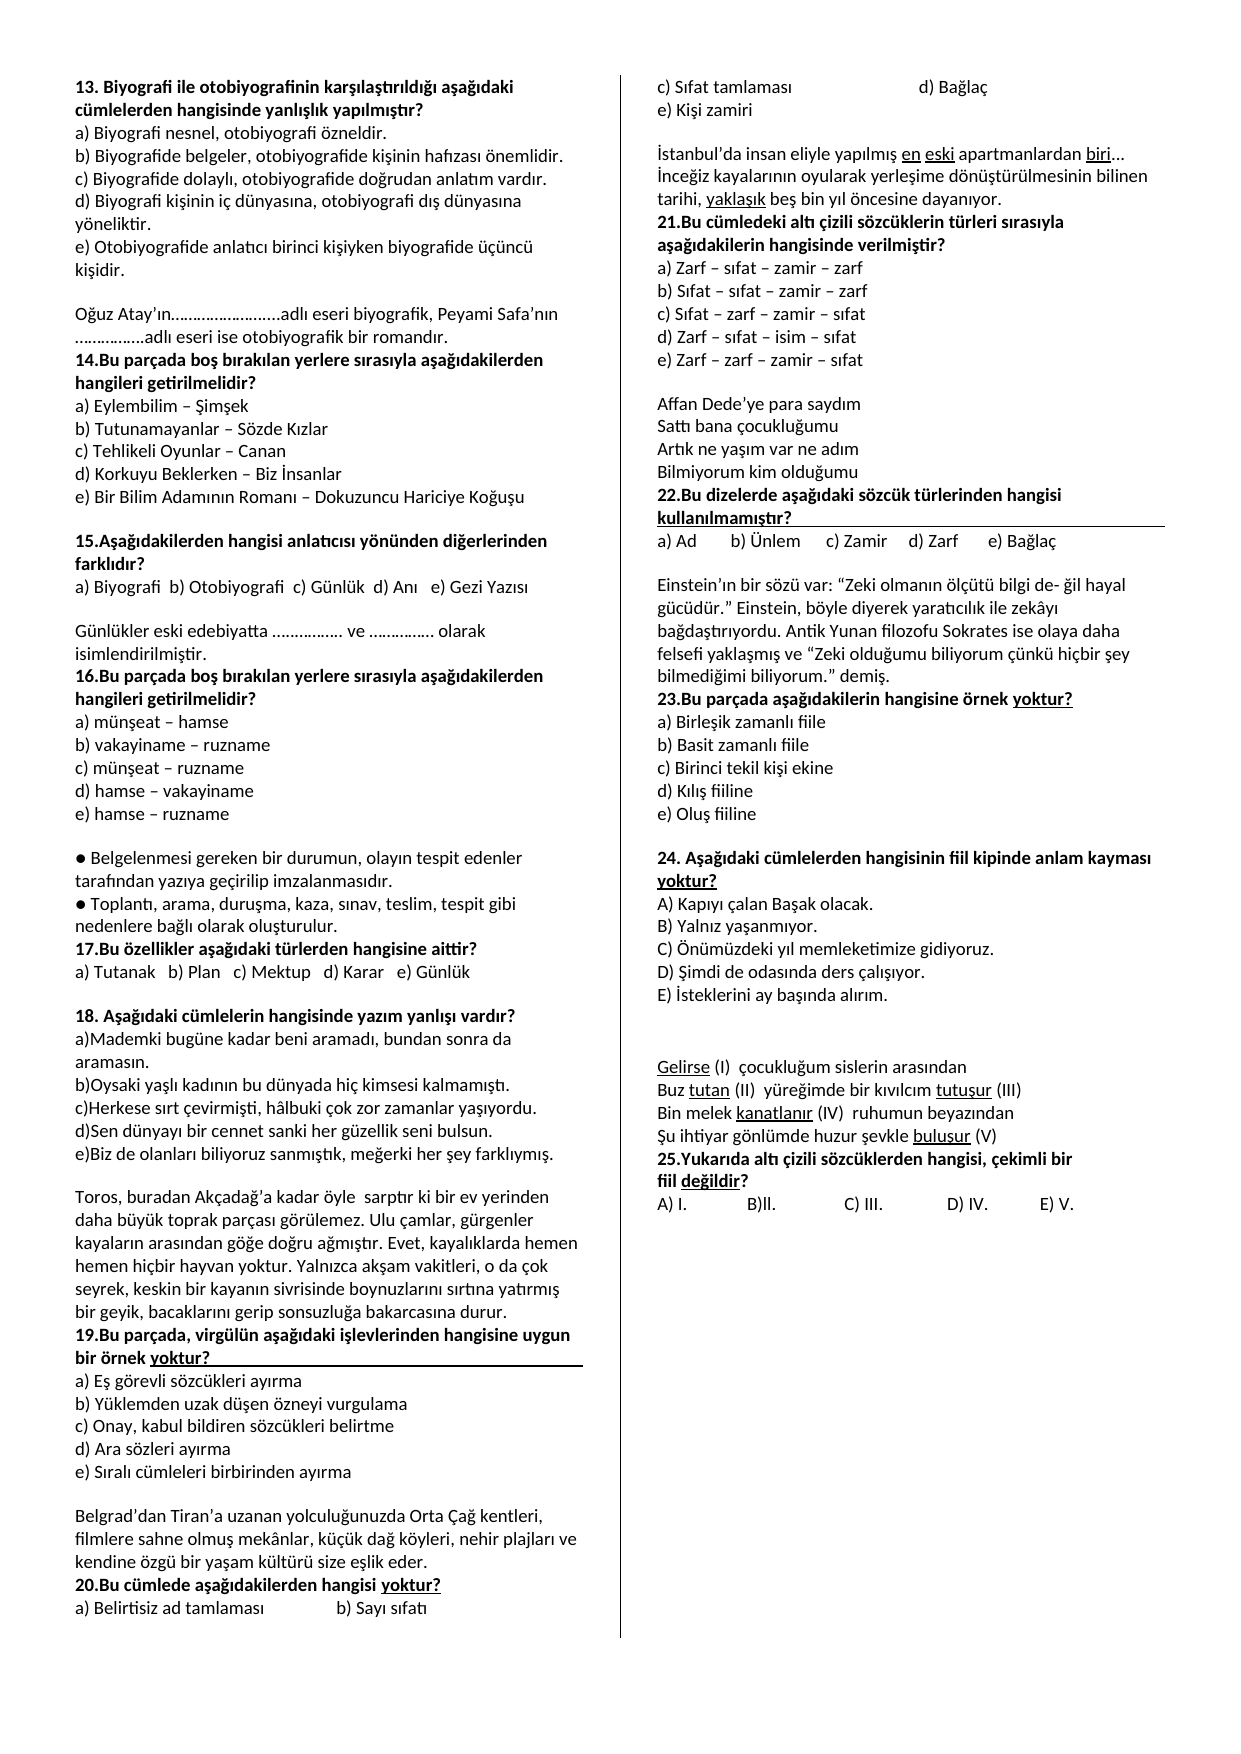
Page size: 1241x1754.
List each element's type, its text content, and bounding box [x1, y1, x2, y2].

text Belgrad’dan Tiran’a uzanan yolculuğunuzda Orta Çağ kentleri, filmlere sahne olmuş mekânlar, küçük dağ köyleri, nehir plajları ve kendine özgü bir yaşam kültürü size eşlik eder. 20.Bu cümlede aşağıdakilerden hangisi yoktur? a) Belirtisiz ad tamlaması b) Sayı sıfatı c) Sıfat tamlaması d) Bağlaç e) Kişi zamiri [75, 1504, 583, 1619]
text Belgrad’dan Tiran’a uzanan yolculuğunuzda Orta Çağ kentleri, filmlere sahne olmuş mekânlar, küçük dağ köyleri, nehir plajları ve kendine özgü bir yaşam kültürü size eşlik eder. 20.Bu cümlede aşağıdakilerden hangisi yoktur? a) Belirtisiz ad tamlaması b) Sayı sıfatı c) Sıfat tamlaması d) Bağlaç e) Kişi zamiri [657, 75, 1165, 121]
text Toros, buradan Akçadağ’a kadar öyle sarptır ki bir ev yerinden daha büyük toprak parçası görülemez. Ulu çamlar, gürgenler kayaların arasından göğe doğru ağmıştır. Evet, kayalıklarda hemen hemen hiçbir hayvan yoktur. Yalnızca akşam vakitleri, o da çok seyrek, keskin bir kayanın sivrisinde boynuzlarını sırtına yatırmış bir geyik, bacaklarını gerip sonsuzluğa bakarcasına durur. 19.Bu parçada, virgülün aşağıdaki işlevlerinden hangisine uygun bir örnek yoktur? a) Eş görevli sözcükleri ayırma b) Yüklemden uzak düşen özneyi vurgulama c) Onay, kabul bildiren sözcükleri belirtme d) Ara sözleri ayırma e) Sıralı cümleleri birbirinden ayırma [75, 1185, 583, 1483]
text Affan Dede’ye para saydım Sattı bana çocukluğumu Artık ne yaşım var ne adım Bilmiyorum kim olduğumu 22.Bu dizelerde aşağıdaki sözcük türlerinden hangisi kullanılmamıştır? a) Ad b) Ünlem c) Zamir d) Zarf e) Bağlaç [657, 392, 1165, 526]
text Gelirse (I) çocukluğum sislerin arasından Buz tutan (II) yüreğimde bir kıvılcım tutuşur (III) Bin melek kanatlanır (IV) ruhumun beyazından Şu ihtiyar gönlümde huzur şevkle buluşur (V) 25.Yukarıda altı çizili sözcüklerden hangisi, çekimli bir fiil değildir? A) I. B)ll. C) III. D) IV. E) V. [657, 1027, 1165, 1216]
text İstanbul’da insan eliyle yapılmış en eski apartmanlardan biri... İnceğiz kayalarının oyularak yerleşime dönüştürülmesinin bilinen tarihi, yaklaşık beş bin yıl öncesine dayanıyor. 21.Bu cümledeki altı çizili sözcüklerin türleri sırasıyla aşağıdakilerin hangisinde verilmiştir? a) Zarf – sıfat – zamir – zarf b) Sıfat – sıfat – zamir – zarf c) Sıfat – zarf – zamir – sıfat d) Zarf – sıfat – isim – sıfat e) Zarf – zarf – zamir – sıfat [657, 142, 1165, 371]
text 13. Biyografi ile otobiyografinin karşılaştırıldığı aşağıdaki cümlelerden hangisinde yanlışlık yapılmıştır? a) Biyografi nesnel, otobiyografi özneldir. b) Biyografide belgeler, otobiyografide kişinin hafızası önemlidir. c) Biyografide dolaylı, otobiyografide doğrudan anlatım vardır. d) Biyografi kişinin iç dünyasına, otobiyografi dış dünyasına yöneliktir. e) Otobiyografide anlatıcı birinci kişiyken biyografide üçüncü kişidir. [75, 75, 583, 281]
text Einstein’ın bir sözü var: “Zeki olmanın ölçütü bilgi de- ğil hayal gücüdür.” Einstein, böyle diyerek yaratıcılık ile zekâyı bağdaştırıyordu. Antik Yunan filozofu Sokrates ise olaya daha felsefi yaklaşmış ve “Zeki olduğumu biliyorum çünkü hiçbir şey bilmediğimi biliyorum.” demiş. 23.Bu parçada aşağıdakilerin hangisine örnek yoktur? a) Birleşik zamanlı fiile b) Basit zamanlı fiile c) Birinci tekil kişi ekine d) Kılış fiiline e) Oluş fiiline [657, 573, 1165, 825]
text Oğuz Atay’ın…………………....adlı eseri biyografik, Peyami Safa’nın …………….adlı eseri ise otobiyografik bir romandır. 14.Bu parçada boş bırakılan yerlere sırasıyla aşağıdakilerden hangileri getirilmelidir? a) Eylembilim – Şimşek b) Tutunamayanlar – Sözde Kızlar c) Tehlikeli Oyunlar – Canan d) Korkuyu Beklerken – Biz İnsanlar e) Bir Bilim Adamının Romanı – Dokuzuncu Hariciye Koğuşu [75, 302, 583, 508]
text ● Belgelenmesi gereken bir durumun, olayın tespit edenler tarafından yazıya geçirilip imzalanmasıdır. ● Toplantı, arama, duruşma, kaza, sınav, teslim, tespit gibi nedenlere bağlı olarak oluşturulur. 17.Bu özellikler aşağıdaki türlerden hangisine aittir? a) Tutanak b) Plan c) Mektup d) Karar e) Günlük [75, 846, 583, 983]
text 24. Aşağıdaki cümlelerden hangisinin fiil kipinde anlam kayması yoktur? A) Kapıyı çalan Başak olacak. B) Yalnız yaşanmıyor. C) Önümüzdeki yıl memleketimize gidiyoruz. D) Şimdi de odasında ders çalışıyor. E) İsteklerini ay başında alırım. [657, 846, 1165, 1006]
text 15.Aşağıdakilerden hangisi anlatıcısı yönünden diğerlerinden farklıdır? a) Biyografi b) Otobiyografi c) Günlük d) Anı e) Gezi Yazısı [75, 529, 583, 598]
text 18. Aşağıdaki cümlelerin hangisinde yazım yanlışı vardır? a)Mademki bugüne kadar beni aramadı, bundan sonra da aramasın. b)Oysaki yaşlı kadının bu dünyada hiç kimsesi kalmamıştı. c)Herkese sırt çevirmişti, hâlbuki çok zor zamanlar yaşıyordu. d)Sen dünyayı bir cennet sanki her güzellik seni bulsun. e)Biz de olanları biliyoruz sanmıştık, meğerki her şey farklıymış. [75, 1004, 583, 1164]
text Günlükler eski edebiyatta …..……….. ve …………… olarak isimlendirilmiştir. 16.Bu parçada boş bırakılan yerlere sırasıyla aşağıdakilerden hangileri getirilmelidir? a) münşeat – hamse b) vakayiname – ruzname c) münşeat – ruzname d) hamse – vakayiname e) hamse – ruzname [75, 619, 583, 825]
